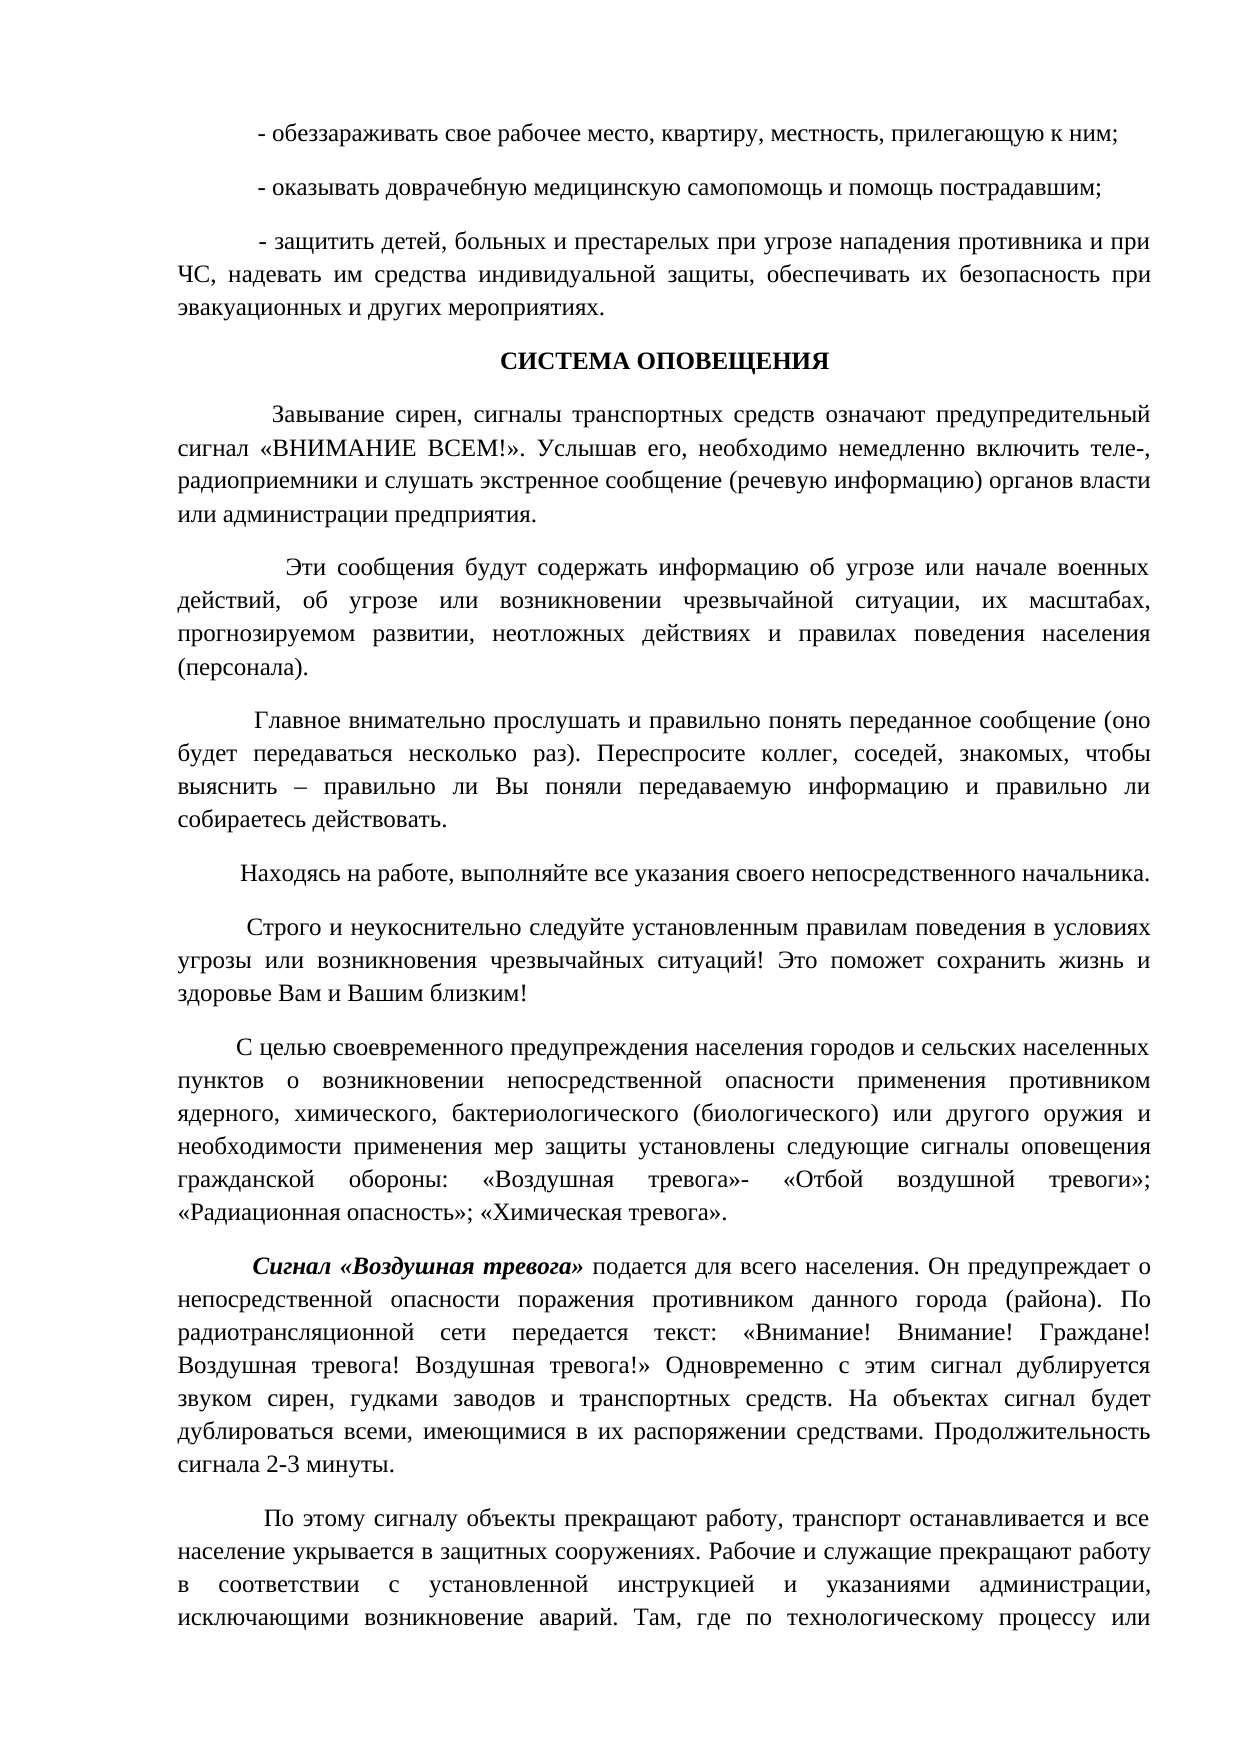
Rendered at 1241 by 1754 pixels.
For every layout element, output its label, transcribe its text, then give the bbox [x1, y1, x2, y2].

text - оказывать доврачебную медицинскую самопомощь и помощь пострадавшим; [177, 172, 1152, 201]
text - защитить детей, больных и престарелых при угрозе нападения противника и при ЧС, надевать им средства индивидуальной защиты, обеспечивать их безопасность при эвакуационных и других мероприятиях. [177, 226, 1152, 321]
text СИСТЕМА ОПОВЕЩЕНИЯ [177, 346, 1152, 374]
text Эти сообщения будут содержать информацию об угрозе или начале военных действий, об угрозе или возникновении чрезвычайной ситуации, их масштабах, прогнозируемом развитии, неотложных действиях и правилах поведения населения (персонала). [177, 552, 1152, 680]
text - обеззараживать свое рабочее место, квартиру, местность, прилегающую к ним; [177, 118, 1152, 147]
text Главное внимательно прослушать и правильно понять переданное сообщение (оно будет передаваться несколько раз). Переспросите коллег, соседей, знакомых, чтобы выяснить – правильно ли Вы поняли передаваемую информацию и правильно ли собираетесь действовать. [177, 705, 1152, 833]
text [177, 1503, 1152, 1631]
text Строго и неукоснительно следуйте установленным правилам поведения в условиях угрозы или возникновения чрезвычайных ситуаций! Это поможет сохранить жизнь и здоровье Вам и Вашим близким! [177, 912, 1152, 1007]
text С целью своевременного предупреждения населения городов и сельских населенных пунктов о возникновении непосредственной опасности применения противником ядерного, химического, бактериологического (биологического) или другого оружия и необходимости применения мер защиты установлены следующие сигналы оповещения гражданской обороны: «Воздушная тревога»- «Отбой воздушной тревоги»; «Радиационная опасность»; «Химическая тревога». [177, 1032, 1152, 1226]
text Сигнал «Воздушная тревога» подается для всего населения. Он предупреждает о непосредственной опасности поражения противником данного города (района). По радиотрансляционной сети передается текст: «Внимание! Внимание! Граждане! Воздушная тревога! Воздушная тревога!» Одновременно с этим сигнал дублируется звуком сирен, гудками заводов и транспортных средств. На объектах сигнал будет дублироваться всеми, имеющимися в их распоряжении средствами. Продолжительность сигнала 2-3 минуты. [177, 1251, 1152, 1478]
text Завывание сирен, сигналы транспортных средств означают предупредительный сигнал «ВНИМАНИЕ ВСЕМ!». Услышав его, необходимо немедленно включить теле-, радиоприемники и слушать экстренное сообщение (речевую информацию) органов власти или администрации предприятия. [177, 399, 1152, 527]
text Находясь на работе, выполняйте все указания своего непосредственного начальника. [177, 858, 1152, 887]
